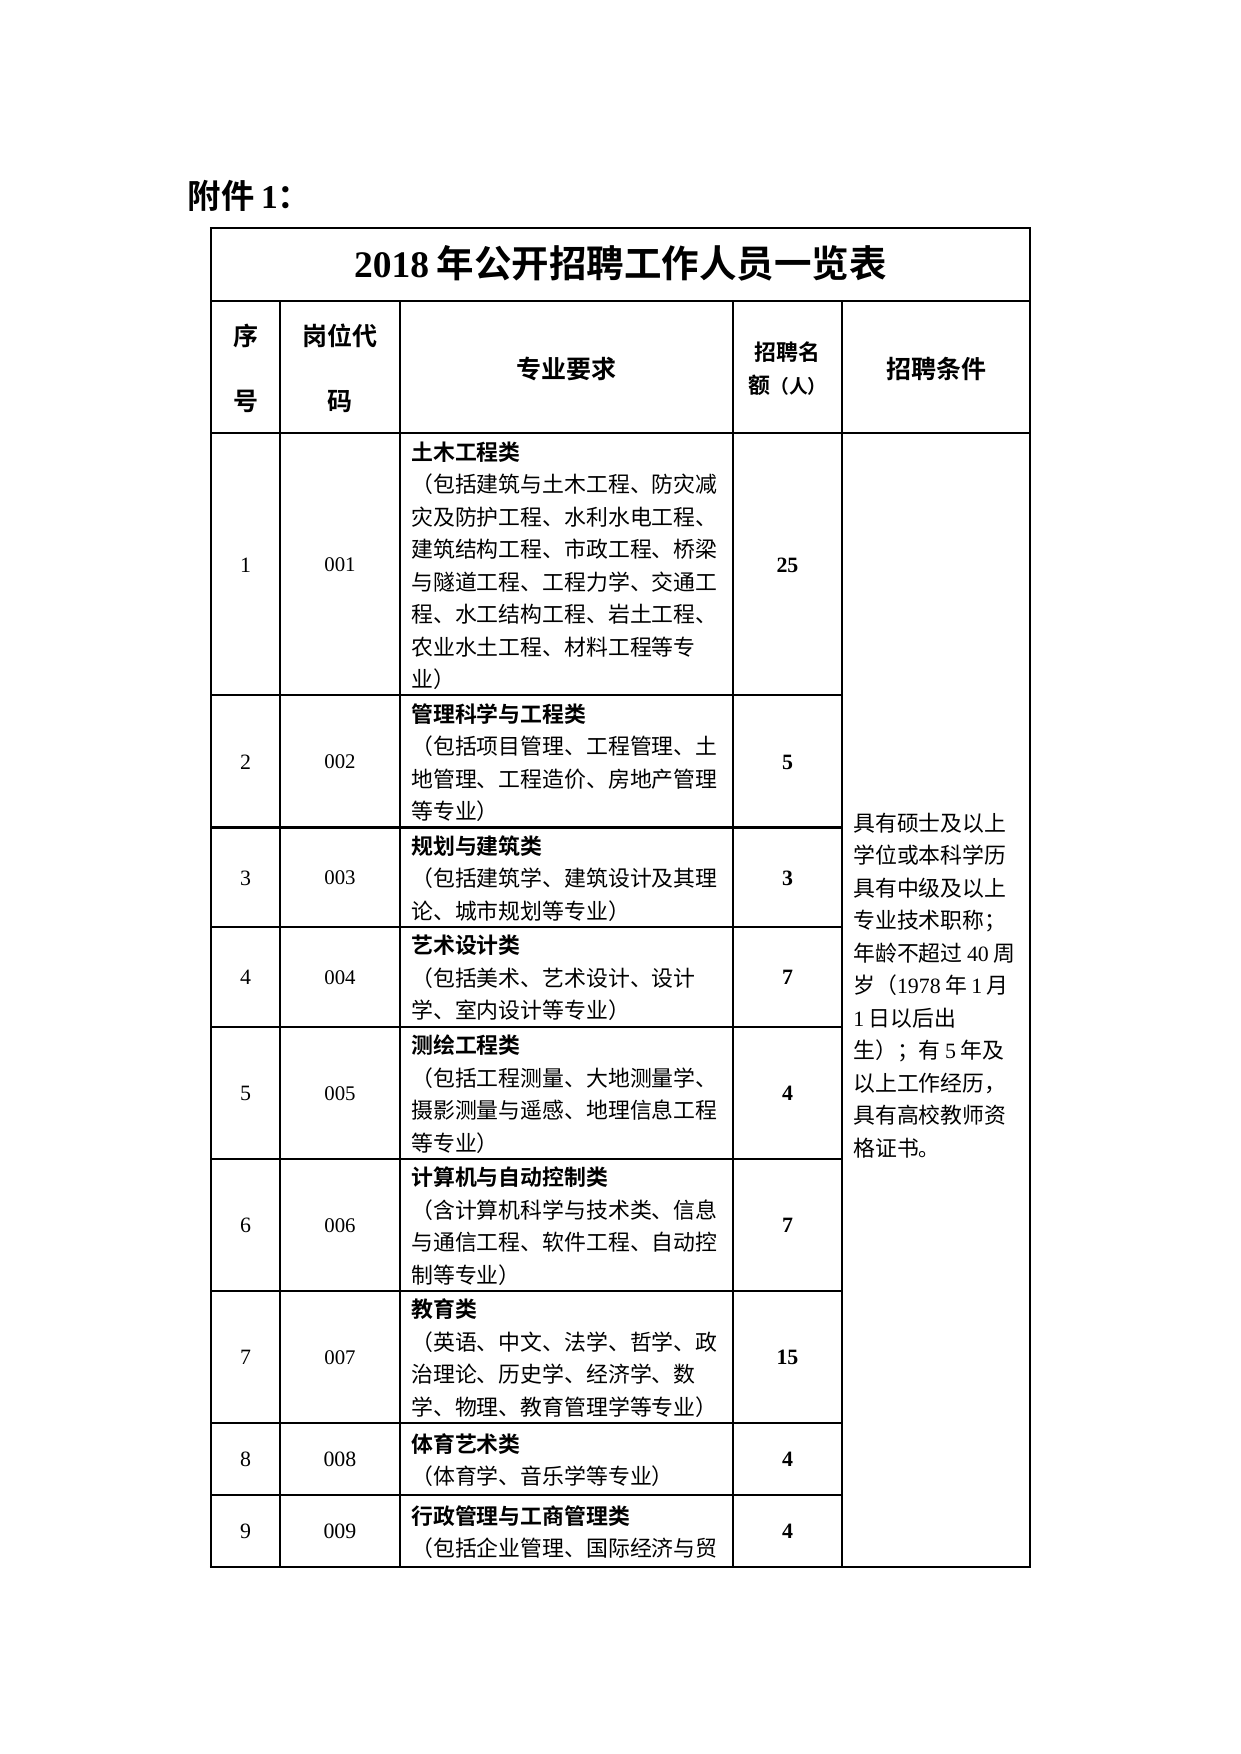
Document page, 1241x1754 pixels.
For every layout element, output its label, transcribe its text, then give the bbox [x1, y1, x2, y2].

text 附件1： [187, 162, 1053, 227]
table_cell 测绘工程类 （包括工程测量、大地测量学、摄影测量与遥感、地理信息工程等专业） [401, 1028, 732, 1158]
table_cell 具有硕士及以上学位或本科学历具有中级及以上专业技术职称；年龄不超过40周岁（1978年1月1日以后出生）；有5年及以上工作经历，具有高校教师资格证书。 [843, 434, 1029, 1566]
table_cell 规划与建筑类 （包括建筑学、建筑设计及其理论、城市规划等专业） [401, 829, 732, 926]
table_cell 007 [281, 1292, 399, 1422]
table_cell 8 [212, 1424, 279, 1494]
table_cell 招聘条件 [843, 302, 1029, 432]
table_cell 006 [281, 1160, 399, 1290]
table_cell 4 [734, 1424, 841, 1494]
table_cell 1 [212, 434, 279, 694]
table_cell 专业要求 [401, 302, 732, 432]
table_cell 005 [281, 1028, 399, 1158]
table_cell 土木工程类 （包括建筑与土木工程、防灾减灾及防护工程、水利水电工程、建筑结构工程、市政工程、桥梁与隧道工程、工程力学、交通工程、水工结构工程、岩土工程、农业水土工程、材料工程等专业） [401, 434, 732, 694]
table_cell 009 [281, 1496, 399, 1566]
table_header 2018年公开招聘工作人员一览表 [212, 229, 1029, 300]
table_cell 招聘名额（人） [734, 302, 841, 432]
table_cell 5 [734, 696, 841, 826]
table_cell 管理科学与工程类 （包括项目管理、工程管理、土地管理、工程造价、房地产管理等专业） [401, 696, 732, 826]
table_cell 7 [734, 1160, 841, 1290]
table_cell 计算机与自动控制类 （含计算机科学与技术类、信息与通信工程、软件工程、自动控制等专业） [401, 1160, 732, 1290]
table_cell 4 [734, 1028, 841, 1158]
table_cell 002 [281, 696, 399, 826]
table_cell 序号 [212, 302, 279, 432]
table_cell 体育艺术类 （体育学、音乐学等专业） [401, 1424, 732, 1494]
table_cell 25 [734, 434, 841, 694]
table_cell 2 [212, 696, 279, 826]
table_cell 6 [212, 1160, 279, 1290]
table_cell 7 [734, 928, 841, 1026]
table_cell 4 [734, 1496, 841, 1566]
table_cell 5 [212, 1028, 279, 1158]
table_cell 3 [734, 829, 841, 926]
table_cell 4 [212, 928, 279, 1026]
table_cell 岗位代码 [281, 302, 399, 432]
table_cell 7 [212, 1292, 279, 1422]
table_cell 001 [281, 434, 399, 694]
table_cell 教育类 （英语、中文、法学、哲学、政治理论、历史学、经济学、数学、物理、教育管理学等专业） [401, 1292, 732, 1422]
table_cell 3 [212, 829, 279, 926]
table_cell 003 [281, 829, 399, 926]
table_cell 15 [734, 1292, 841, 1422]
table_cell 004 [281, 928, 399, 1026]
table_cell 艺术设计类 （包括美术、艺术设计、设计学、室内设计等专业） [401, 928, 732, 1026]
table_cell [401, 1496, 732, 1566]
table_cell 008 [281, 1424, 399, 1494]
table_cell 9 [212, 1496, 279, 1566]
